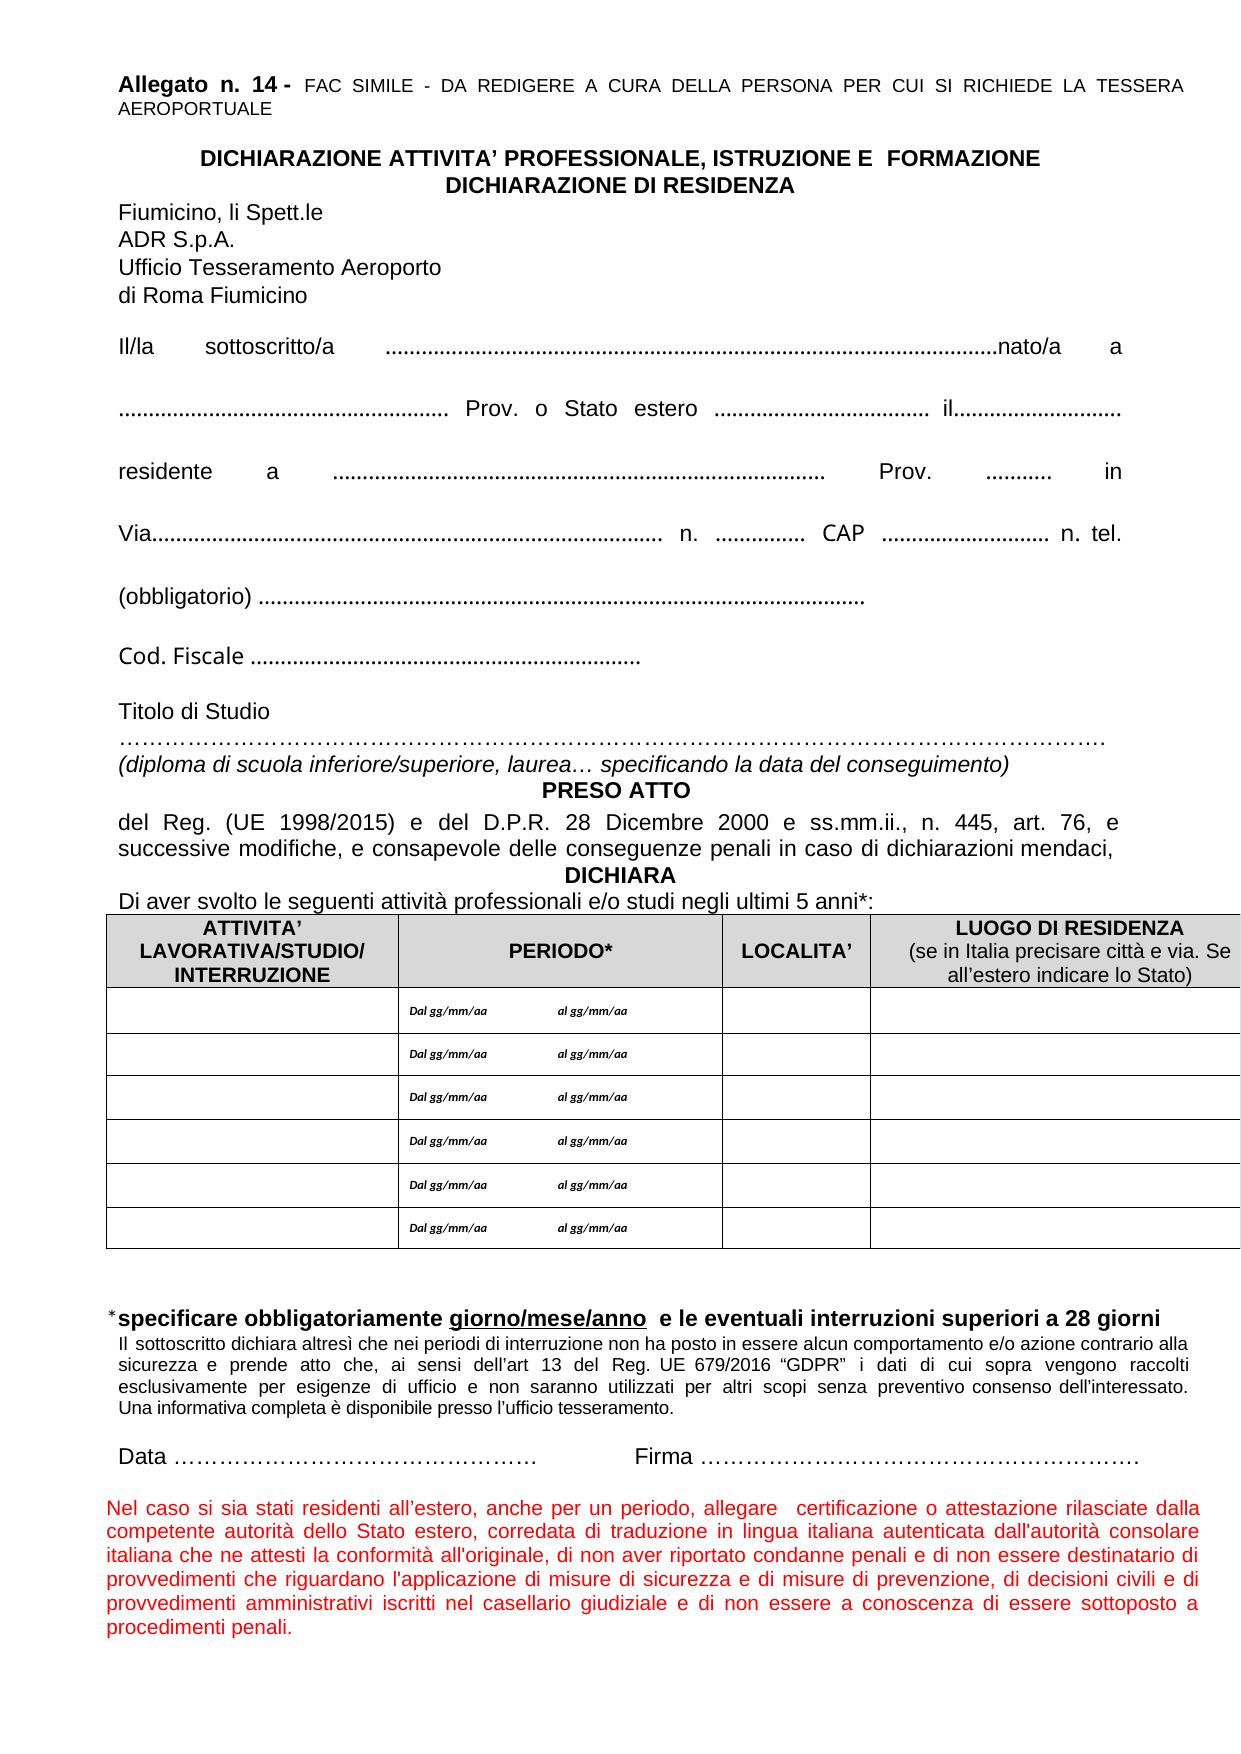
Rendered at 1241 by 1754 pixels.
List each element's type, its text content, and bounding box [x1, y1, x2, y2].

table_cell [871, 1164, 1240, 1207]
table_header PERIODO* [399, 915, 722, 987]
table_cell [723, 1164, 870, 1207]
table_cell [723, 1208, 870, 1247]
text Titolo di Studio [118, 698, 1114, 724]
text del Reg. (UE 1998/2015) e del D.P.R. 28 Dicembre 2000 e ss.mm.ii., n. 445, art. 76, e successive modifiche, e consapevole delle conseguenze penali in caso di dichiarazioni mendaci, [118, 809, 1119, 862]
text Di aver svolto le seguenti attività professionali e/o studi negli ultimi 5 anni*: [118, 888, 1094, 914]
table_header LOCALITA’ [723, 915, 870, 987]
table_cell [107, 1034, 398, 1075]
text Allegato n. 14 - FAC SIMILE - DA REDIGERE A CURA DELLA PERSONA PER CUI SI RICHIEDE LA TESSERA AEROPORTUALE [118, 71, 1190, 119]
subtitle DICHIARAZIONE DI RESIDENZA [106, 172, 1134, 198]
table_cell [871, 1208, 1240, 1247]
table_cell Dal gg/mm/aa al gg/mm/aa [399, 1034, 722, 1075]
table_cell [107, 1164, 398, 1207]
table_cell Dal gg/mm/aa al gg/mm/aa [399, 1076, 722, 1118]
table_header LUOGO DI RESIDENZA (se in Italia precisare città e via. Se all’estero indicare lo Stato) [871, 915, 1240, 987]
table_cell Dal gg/mm/aa al gg/mm/aa [399, 988, 722, 1032]
table_cell [723, 988, 870, 1032]
text Cod. Fiscale ……………………………………………………….. [118, 642, 674, 670]
table_cell Dal gg/mm/aa al gg/mm/aa [399, 1208, 722, 1247]
text Ufficio Tesseramento Aeroporto di Roma Fiumicino [118, 254, 451, 309]
table_cell [107, 1076, 398, 1118]
table_cell [723, 1120, 870, 1163]
table_cell [107, 988, 398, 1032]
table_cell Dal gg/mm/aa al gg/mm/aa [399, 1120, 722, 1163]
table_cell [723, 1076, 870, 1118]
text Data ………………………………………… Firma …………………………………………………. [118, 1443, 1201, 1469]
table_cell [723, 1034, 870, 1075]
text Il sottoscritto dichiara altresì che nei periodi di interruzione non ha posto in essere alcun comportamento e/o azione contrario alla sicurezza e prende atto che, ai sensi dell’art 13 del Reg. UE 679/2016 “GDPR” i dati di cui sopra vengono raccolti esclusivamente per esigenze di ufficio e non saranno utilizzati per altri scopi senza preventivo consenso dell’interessato. Una informativa completa è disponibile presso l’ufficio tesseramento. [118, 1332, 1189, 1419]
table_cell [871, 1076, 1240, 1118]
text PRESO ATTO [118, 777, 1114, 803]
table_cell [871, 1120, 1240, 1163]
table_cell Dal gg/mm/aa al gg/mm/aa [399, 1164, 722, 1207]
table_cell [871, 1034, 1240, 1075]
text Nel caso si sia stati residenti all’estero, anche per un periodo, allegare certificazione o attestazione rilasciate dalla competente autorità dello Stato estero, corredata di traduzione in lingua italiana autenticata dall'autorità consolare italiana che ne attesti la conformità all'originale, di non aver riportato condanne penali e di non essere destinatario di provvedimenti che riguardano l'applicazione di misure di sicurezza e di misure di prevenzione, di decisioni civili e di provvedimenti amministrativi iscritti nel casellario giudiziale e di non essere a conoscenza di essere sottoposto a procedimenti penali. [106, 1495, 1201, 1639]
table_header ATTIVITA’ LAVORATIVA/STUDIO/ INTERRUZIONE [107, 915, 398, 987]
table_cell [871, 988, 1240, 1032]
list *specificare obbligatoriamente giorno/mese/anno e le eventuali interruzioni superiori a 28 giorni [106, 1304, 1201, 1332]
text Il/la sottoscritto/a …………………………………………………………………………………………nato/a a ………………………………………………. Prov. o Stato estero ……………………………… il………………………. residente a ……………………………………….……………………………… Prov. ……….. in Via………………………………..……………………….………………. n. …………… CAP ………………………. n. tel. (obbligatorio) ………………………………………….……………………………………………. [118, 330, 1122, 611]
subtitle DICHIARAZIONE ATTIVITA’ PROFESSIONALE, ISTRUZIONE E FORMAZIONE [106, 145, 1134, 172]
text …………………………………………………………………………………………………………………. (diploma di scuola inferiore/superiore, laurea… specificando la data del conseguimento) [118, 724, 1114, 777]
text Fiumicino, li Spett.le ADR S.p.A. [118, 198, 352, 253]
table_cell [107, 1208, 398, 1247]
table_cell [107, 1120, 398, 1163]
subtitle DICHIARA [106, 862, 1134, 888]
